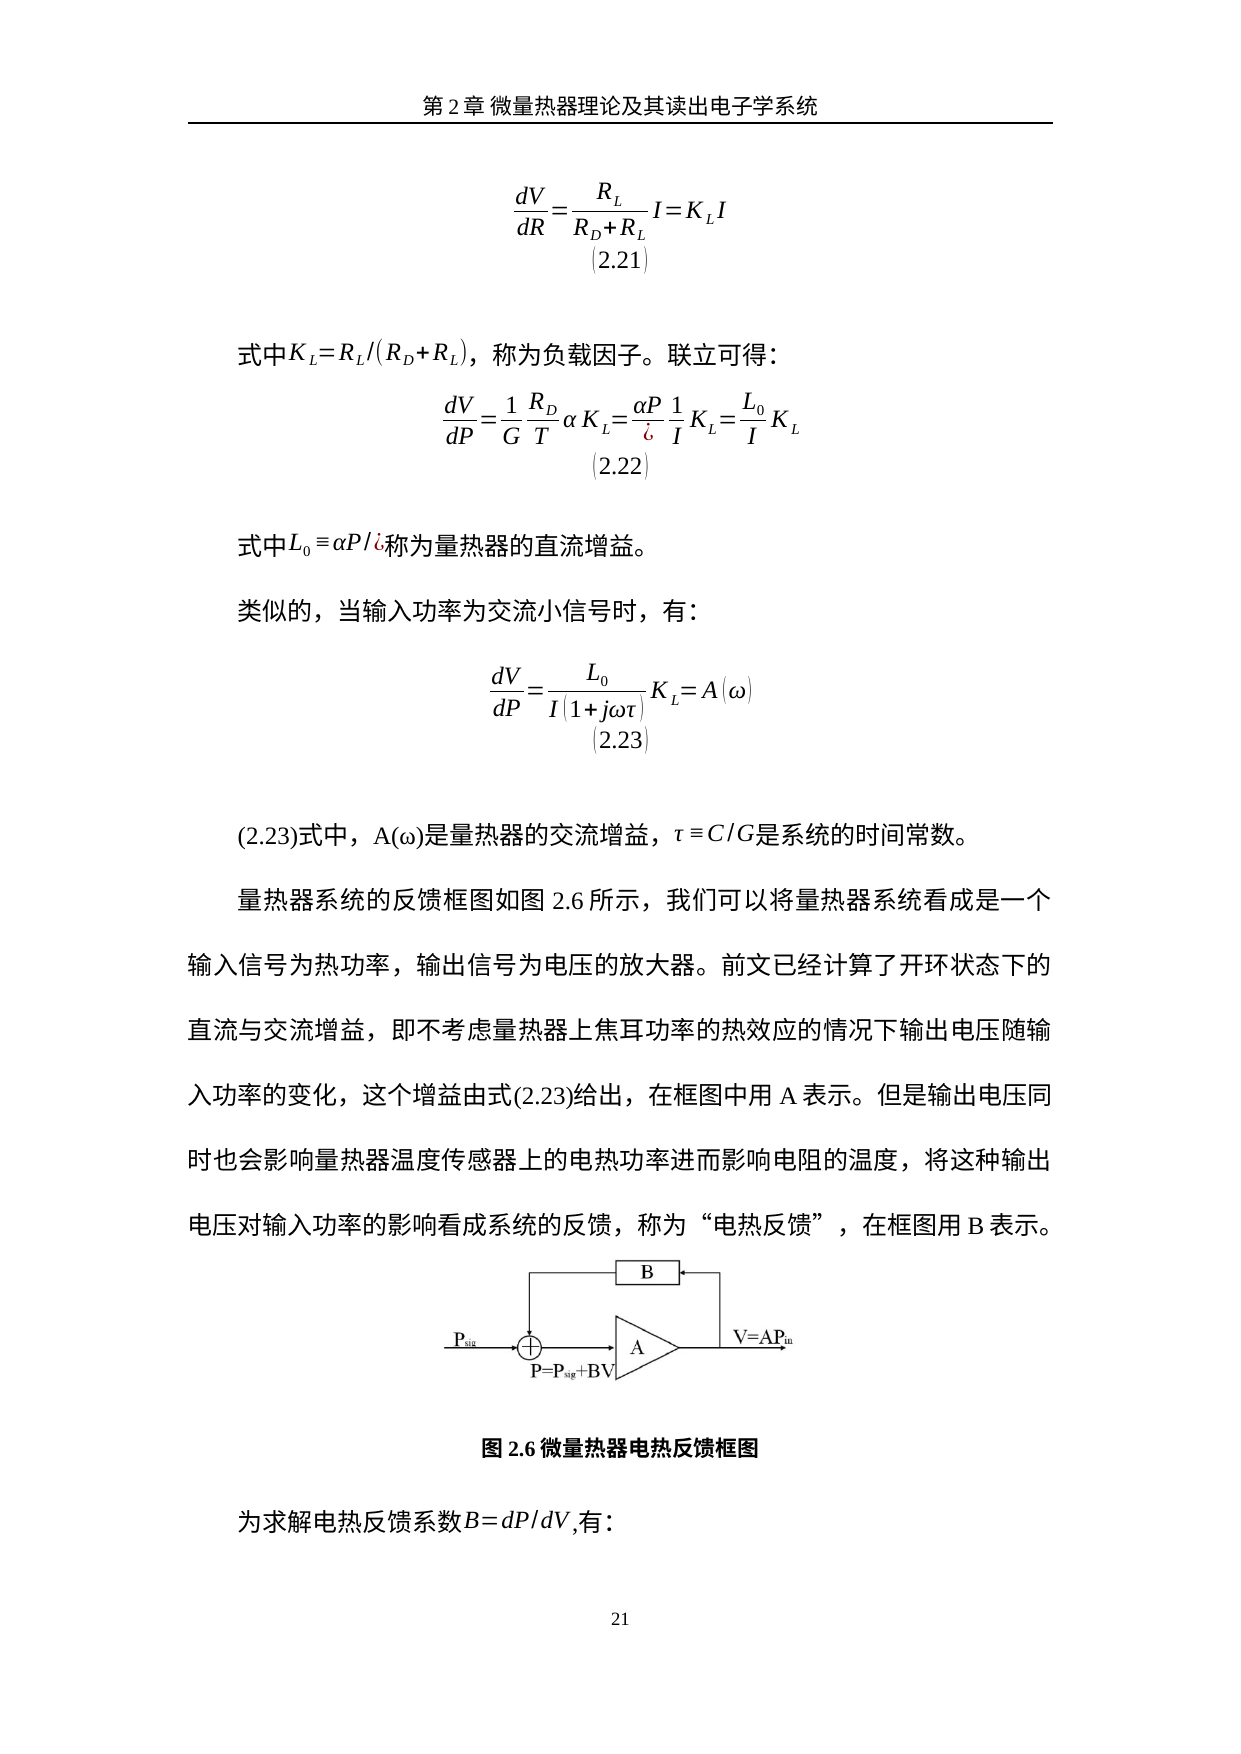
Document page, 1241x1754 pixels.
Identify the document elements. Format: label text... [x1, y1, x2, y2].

text 类似的，当输入功率为交流小信号时，有： [187, 577, 1053, 642]
text 量热器系统的反馈框图如图2.6所示，我们可以将量热器系统看成是一个输入信号为热功率，输出信号为电压的放大器。前文已经计算了开环状态下的直流与交流增益，即不考虑量热器上焦耳功率的热效应的情况下输出电压随输入功率的变化，这个增益由式(2.23)给出，在框图中用A表示。但是输出电压同时也会影响量热器温度传感器上的电热功率进而影响电阻的温度，将这种输出电压对输入功率的影响看成系统的反馈，称为“电热反馈”，在框图用B表示。 [187, 866, 1053, 1256]
picture [442, 1255, 798, 1392]
text 为求解电热反馈系数,有： [187, 1488, 1053, 1553]
text 图 2.6 微量热器电热反馈框图 [187, 1431, 1053, 1463]
text 式中，称为负载因子。联立可得： [187, 321, 1053, 386]
text 式中称为量热器的直流增益。 [187, 512, 1053, 577]
text (2.23)式中，A(ω)是量热器的交流增益，是系统的时间常数。 [187, 801, 1053, 866]
